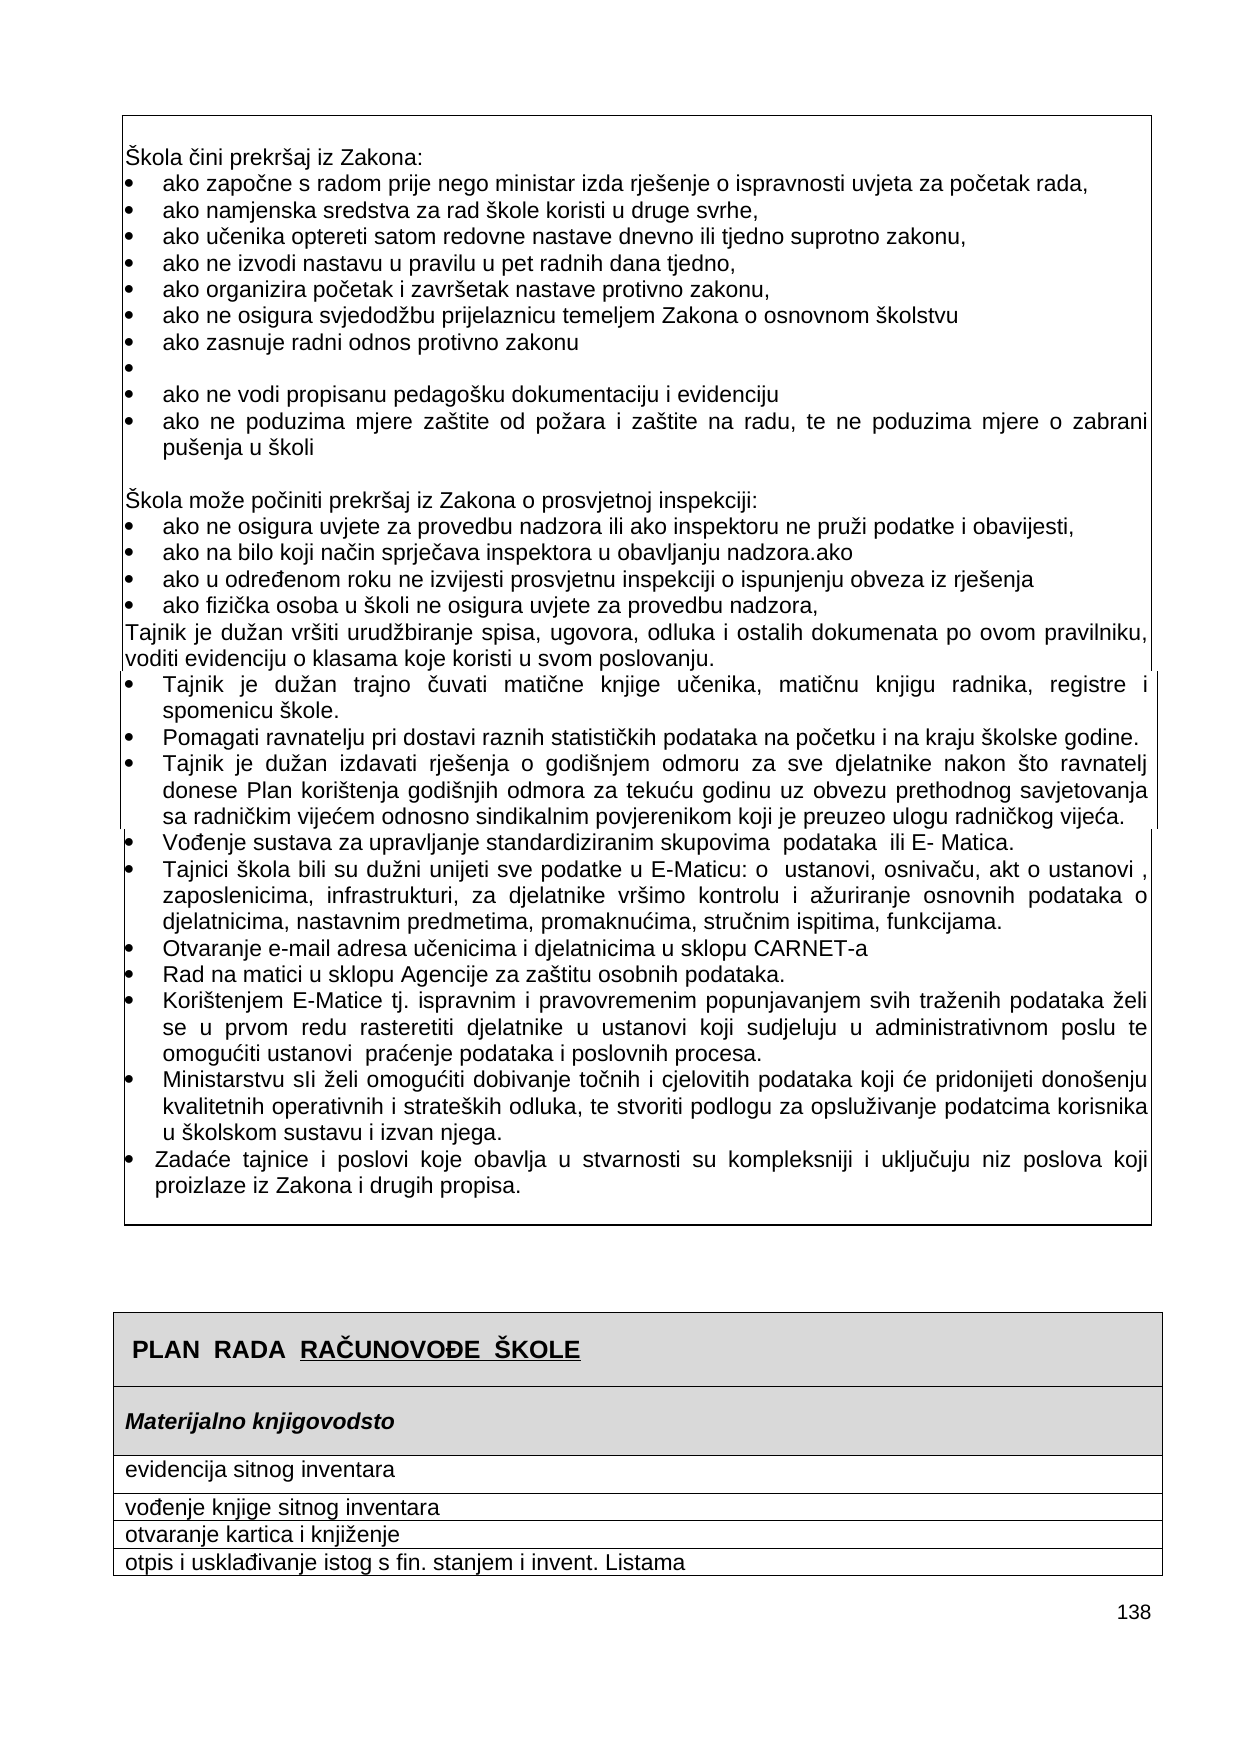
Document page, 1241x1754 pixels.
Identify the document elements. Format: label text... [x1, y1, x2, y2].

list ako ne osigura svjedodžbu prijelaznicu temeljem Zakona o osnovnom školstvu [123, 301, 1151, 327]
list ako ne izvodi nastavu u pravilu u pet radnih dana tjedno, [123, 248, 1151, 275]
list ako fizička osoba u školi ne osigura uvjete za provedbu nadzora, [123, 591, 1151, 615]
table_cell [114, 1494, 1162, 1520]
list Korištenjem E-Matice tj. ispravnim i pravovremenim popunjavanjem svih traženih podataka želi se u prvom redu rasteretiti djelatnike u ustanovi koji sudjeluju u administrativnom poslu te omogućiti ustanovi praćenje podataka i poslovnih procesa. [125, 986, 1151, 1065]
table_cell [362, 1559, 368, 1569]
list Tajnici škola bili su dužni unijeti sve podatke u E-Maticu: o ustanovi, osnivaču, akt o ustanovi , zaposlenicima, infrastrukturi, za djelatnike vršimo kontrolu i ažuriranje osnovnih podataka o djelatnicima, nastavnim predmetima, promaknućima, stručnim ispitima, funkcijama. [125, 854, 1151, 934]
list Pomagati ravnatelju pri dostavi raznih statističkih podataka na početku i na kraju školske godine. [121, 721, 1157, 747]
list Zadaće tajnice i poslovi koje obavlja u stvarnosti su kompleksniji i uključuju niz poslova koji proizlaze iz Zakona i drugih propisa. [125, 1144, 1151, 1198]
list Vođenje sustava za upravljanje standardiziranim skupovima podataka ili E- Matica. [124, 828, 1152, 854]
list Rad na matici u sklopu Agencije za zaštitu osobnih podataka. [125, 960, 1151, 986]
list ako ne osigura uvjete za provedbu nadzora ili ako inspektoru ne pruži podatke i obavijesti, [123, 512, 1151, 538]
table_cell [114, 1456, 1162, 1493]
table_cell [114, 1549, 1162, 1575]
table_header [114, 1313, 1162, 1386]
list ako organizira početak i završetak nastave protivno zakonu, [123, 275, 1151, 301]
list ako namjenska sredstva za rad škole koristi u druge svrhe, [123, 196, 1151, 222]
list ako ne poduzima mjere zaštite od požara i zaštite na radu, te ne poduzima mjere o zabrani pušenja u školi [123, 407, 1151, 460]
list ako zasnuje radni odnos protivno zakonu [123, 327, 1151, 355]
list Otvaranje e-mail adresa učenicima i djelatnicima u sklopu CARNET-a [125, 934, 1151, 960]
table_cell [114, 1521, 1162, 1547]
text Škola čini prekršaj iz Zakona: [123, 143, 1151, 169]
list Tajnik je dužan izdavati rješenja o godišnjem odmoru za sve djelatnike nakon što ravnatelj donese Plan korištenja godišnjih odmora za tekuću godinu uz obvezu prethodnog savjetovanja sa radničkim vijećem odnosno sindikalnim povjerenikom koji je preuzeo ulogu radničkog vijeća. [121, 747, 1157, 829]
list ako učenika optereti satom redovne nastave dnevno ili tjedno suprotno zakonu, [123, 222, 1151, 248]
list ako u određenom roku ne izvijesti prosvjetnu inspekciji o ispunjenju obveza iz rješenja [123, 565, 1151, 591]
list ako ne vodi propisanu pedagošku dokumentaciju i evidenciju [123, 380, 1151, 407]
text Škola može počiniti prekršaj iz Zakona o prosvjetnoj inspekciji: [123, 486, 1151, 512]
list ako započne s radom prije nego ministar izda rješenje o ispravnosti uvjeta za početak rada, [123, 169, 1151, 196]
text Tajnik je dužan vršiti urudžbiranje spisa, ugovora, odluka i ostalih dokumenata po ovom pravilniku, voditi evidenciju o klasama koje koristi u svom poslovanju. [123, 615, 1151, 668]
list Ministarstvu sIi želi omogućiti dobivanje točnih i cjelovitih podataka koji će pridonijeti donošenju kvalitetnih operativnih i strateških odluka, te stvoriti podlogu za opsluživanje podatcima korisnika u školskom sustavu i izvan njega. [125, 1065, 1151, 1144]
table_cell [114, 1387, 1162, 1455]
list ako na bilo koji način sprječava inspektora u obavljanju nadzora.ako [123, 538, 1151, 565]
list Tajnik je dužan trajno čuvati matične knjige učenika, matičnu knjigu radnika, registre i spomenicu škole. [120, 668, 1158, 721]
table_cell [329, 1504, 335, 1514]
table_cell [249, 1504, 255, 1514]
